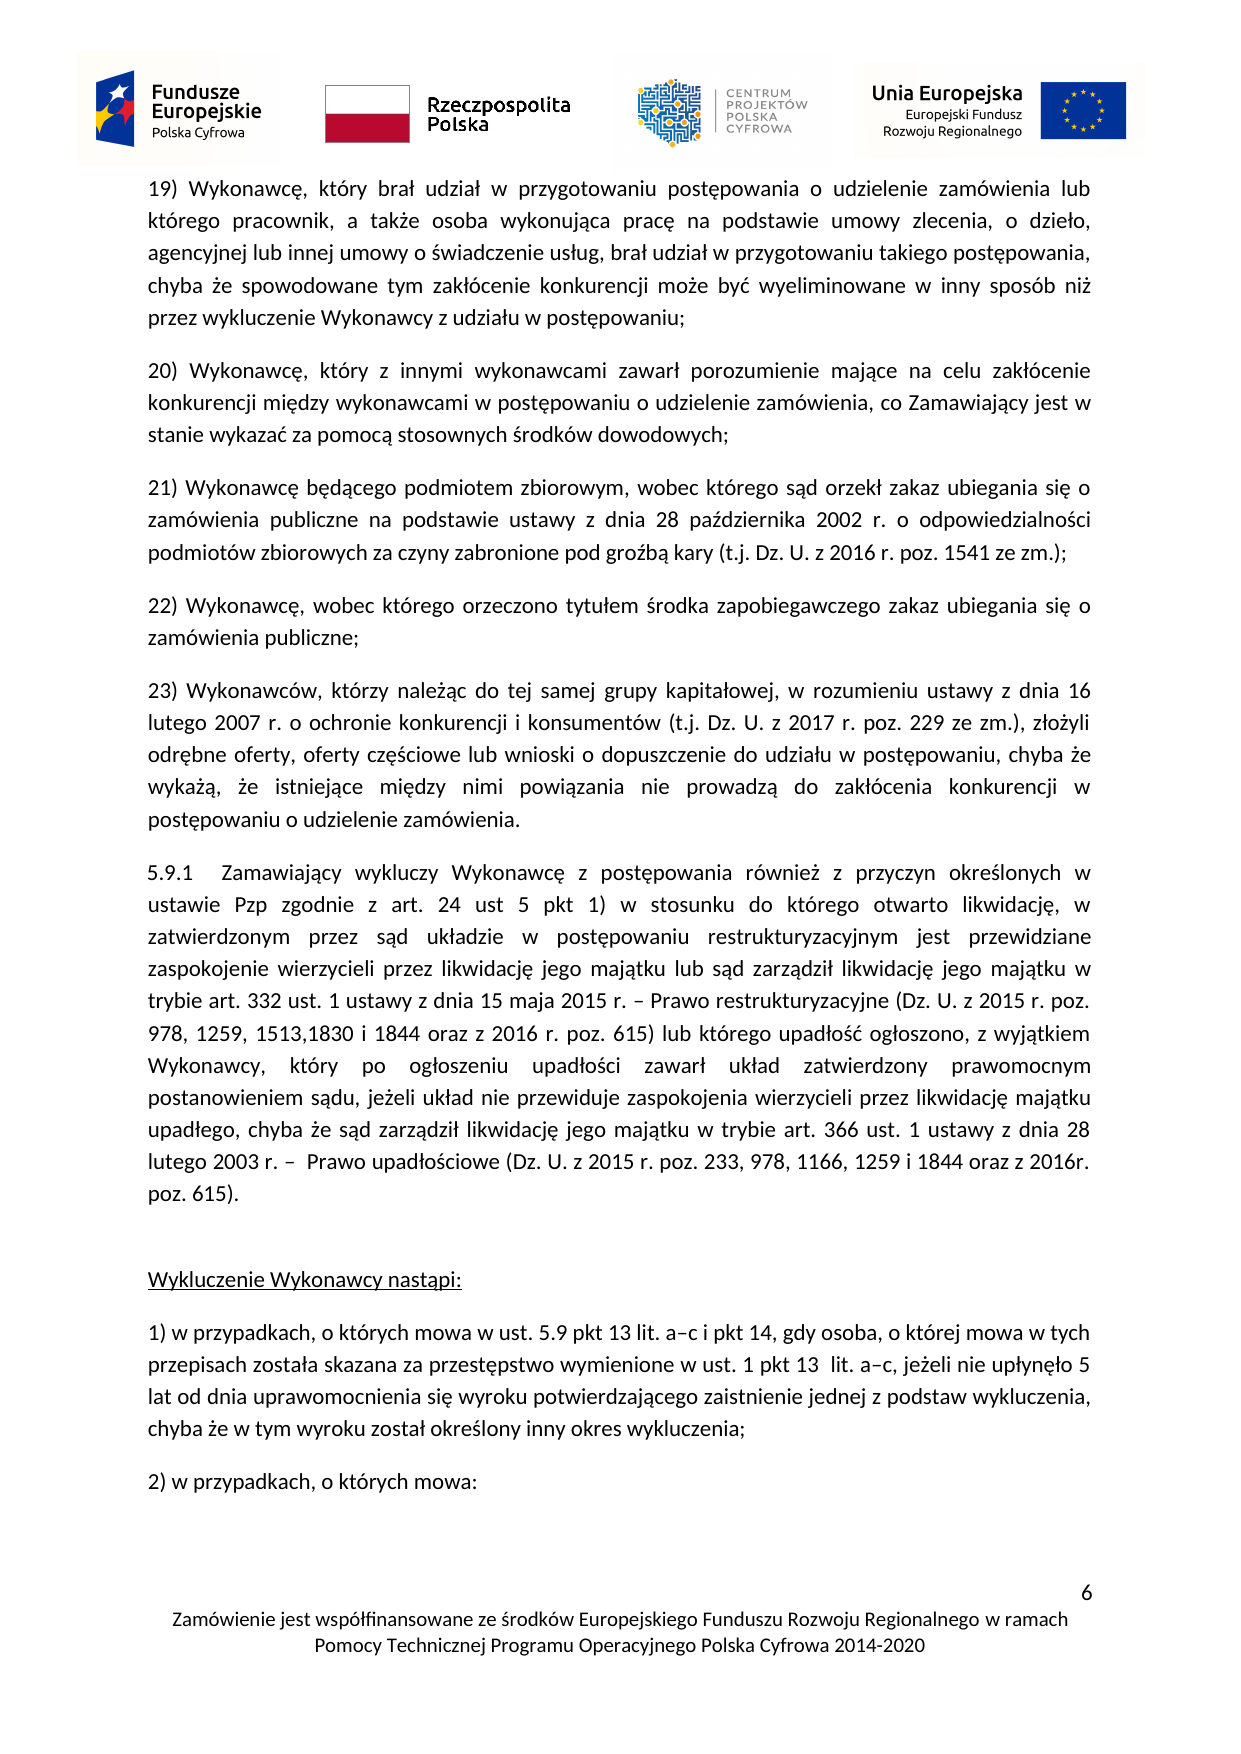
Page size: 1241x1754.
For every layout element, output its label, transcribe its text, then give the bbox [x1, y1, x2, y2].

text 23) Wykonawców, którzy należąc do tej samej grupy kapitałowej, w rozumieniu ustawy z dnia 16 lutego 2007 r. o ochronie konkurencji i konsumentów (t.j. Dz. U. z 2017 r. poz. 229 ze zm.), złożyli odrębne oferty, oferty częściowe lub wnioski o dopuszczenie do udziału w postępowaniu, chyba że wykażą, że istniejące między nimi powiązania nie prowadzą do zakłócenia konkurencji w postępowaniu o udzielenie zamówienia. [148, 676, 1092, 833]
text Wykluczenie Wykonawcy nastąpi: [148, 1265, 1092, 1293]
text 21) Wykonawcę będącego podmiotem zbiorowym, wobec którego sąd orzekł zakaz ubiegania się o zamówienia publiczne na podstawie ustawy z dnia 28 października 2002 r. o odpowiedzialności podmiotów zbiorowych za czyny zabronione pod groźbą kary (t.j. Dz. U. z 2016 r. poz. 1541 ze zm.); [148, 473, 1092, 566]
text 20) Wykonawcę, który z innymi wykonawcami zawarł porozumienie mające na celu zakłócenie konkurencji między wykonawcami w postępowaniu o udzielenie zamówienia, co Zamawiający jest w stanie wykazać za pomocą stosownych środków dowodowych; [148, 356, 1092, 448]
text 19) Wykonawcę, który brał udział w przygotowaniu postępowania o udzielenie zamówienia lub którego pracownik, a także osoba wykonująca pracę na podstawie umowy zlecenia, o dzieło, agencyjnej lub innej umowy o świadczenie usług, brał udział w przygotowaniu takiego postępowania, chyba że spowodowane tym zakłócenie konkurencji może być wyeliminowane w inny sposób niż przez wykluczenie Wykonawcy z udziału w postępowaniu; [148, 174, 1092, 331]
picture [306, 66, 588, 161]
text 2) w przypadkach, o których mowa: [148, 1467, 1092, 1495]
picture [77, 51, 280, 166]
text 1) w przypadkach, o których mowa w ust. 5.9 pkt 13 lit. a–c i pkt 14, gdy osoba, o której mowa w tych przepisach została skazana za przestępstwo wymienione w ust. 1 pkt 13 lit. a–c, jeżeli nie upłynęło 5 lat od dnia uprawomocnienia się wyroku potwierdzającego zaistnienie jednej z podstaw wykluczenia, chyba że w tym wyroku został określony inny okres wykluczenia; [148, 1318, 1092, 1442]
list Zamawiający wykluczy Wykonawcę z postępowania również z przyczyn określonych w ustawie Pzp zgodnie z art. 24 ust 5 pkt 1) w stosunku do którego otwarto likwidację, w zatwierdzonym przez sąd układzie w postępowaniu restrukturyzacyjnym jest przewidziane zaspokojenie wierzycieli przez likwidację jego majątku lub sąd zarządził likwidację jego majątku w trybie art. 332 ust. 1 ustawy z dnia 15 maja 2015 r. – Prawo restrukturyzacyjne (Dz. U. z 2015 r. poz. 978, 1259, 1513,1830 i 1844 oraz z 2016 r. poz. 615) lub którego upadłość ogłoszono, z wyjątkiem Wykonawcy, który po ogłoszeniu upadłości zawarł układ zatwierdzony prawomocnym postanowieniem sądu, jeżeli układ nie przewiduje zaspokojenia wierzycieli przez likwidację majątku upadłego, chyba że sąd zarządził likwidację jego majątku w trybie art. 366 ust. 1 ustawy z dnia 28 lutego 2003 r. – Prawo upadłościowe (Dz. U. z 2015 r. poz. 233, 978, 1166, 1259 i 1844 oraz z 2016r. poz. 615). [147, 858, 1092, 1208]
text 22) Wykonawcę, wobec którego orzeczono tytułem środka zapobiegawczego zakaz ubiegania się o zamówienia publiczne; [148, 591, 1092, 651]
picture [854, 63, 1145, 158]
picture [611, 52, 834, 174]
